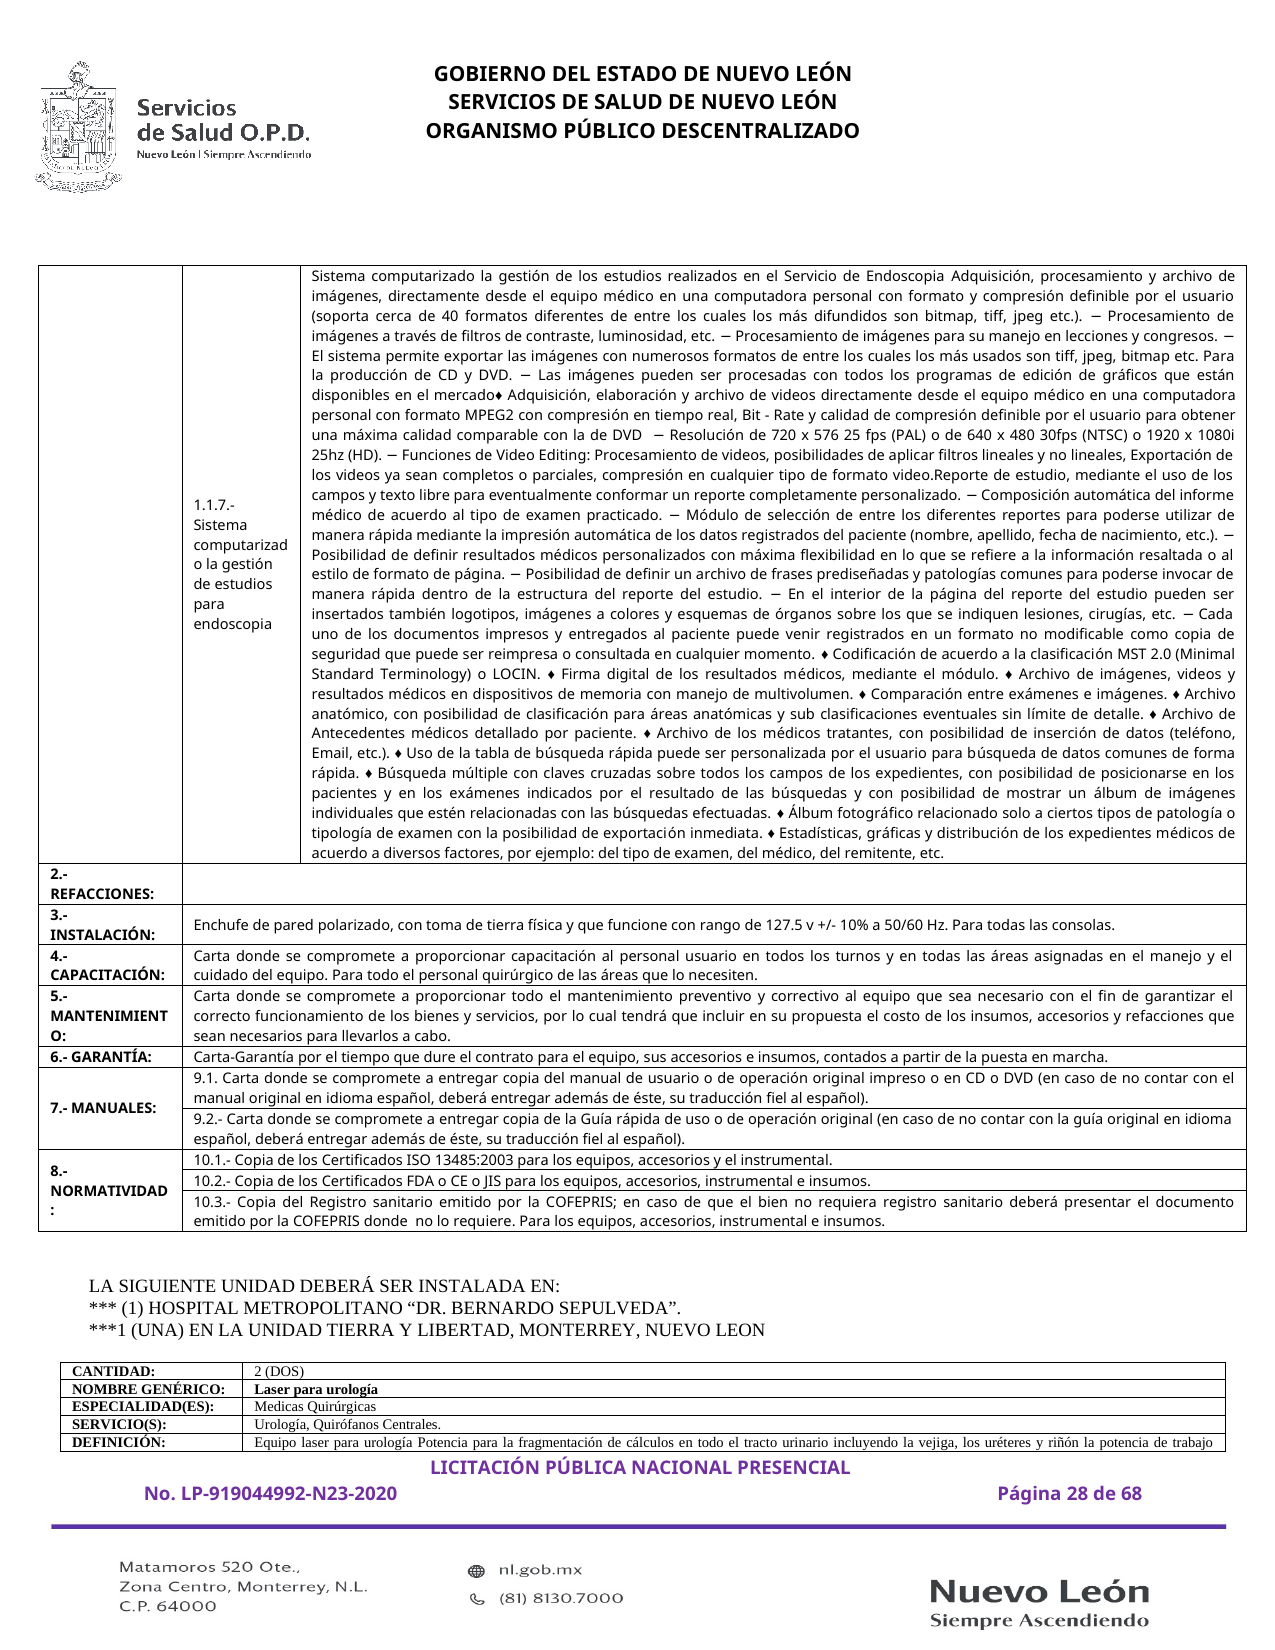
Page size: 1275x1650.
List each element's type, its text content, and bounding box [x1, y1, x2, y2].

table_cell 10.2.- Copia de los Certificados FDA o CE o JIS para los equipos, accesorios, instrumental e insumos. [183, 1170, 1246, 1190]
table_cell 2.- REFACCIONES: [39, 864, 182, 903]
table_cell DEFINICIÓN: [61, 1434, 242, 1451]
table_cell [183, 864, 1246, 903]
table_cell Carta donde se compromete a proporcionar todo el mantenimiento preventivo y correctivo al equipo que sea necesario con el fin de garantizar el correcto funcionamiento de los bienes y servicios, por lo cual tendrá que incluir en su propuesta el costo de los insumos, accesorios y refacciones que sean necesarios para llevarlos a cabo. [183, 986, 1246, 1046]
table_cell 1.1.7.- Sistema computarizado la gestión de estudios para endoscopia [183, 266, 300, 863]
table_cell NOMBRE GENÉRICO: [61, 1380, 242, 1397]
table_cell Enchufe de pared polarizado, con toma de tierra física y que funcione con rango de 127.5 v +/- 10% a 50/60 Hz. Para todas las consolas. [183, 905, 1246, 944]
table_cell SERVICIO(S): [61, 1416, 242, 1433]
table_cell 9.1. Carta donde se compromete a entregar copia del manual de usuario o de operación original impreso o en CD o DVD (en caso de no contar con el manual original en idioma español, deberá entregar además de éste, su traducción fiel al español). [183, 1068, 1246, 1108]
table_cell Carta-Garantía por el tiempo que dure el contrato para el equipo, sus accesorios e insumos, contados a partir de la puesta en marcha. [183, 1047, 1246, 1067]
table_cell 5.- MANTENIMIENTO: [39, 986, 182, 1046]
table_cell 10.3.- Copia del Registro sanitario emitido por la COFEPRIS; en caso de que el bien no requiera registro sanitario deberá presentar el documento emitido por la COFEPRIS donde no lo requiere. Para los equipos, accesorios, instrumental e insumos. [183, 1191, 1246, 1231]
table_cell 3.- INSTALACIÓN: [39, 905, 182, 944]
table_cell 10.1.- Copia de los Certificados ISO 13485:2003 para los equipos, accesorios y el instrumental. [183, 1150, 1246, 1169]
table_cell 9.2.- Carta donde se compromete a entregar copia de la Guía rápida de uso o de operación original (en caso de no contar con la guía original en idioma español, deberá entregar además de éste, su traducción fiel al español). [183, 1109, 1246, 1148]
picture [0, 4, 346, 249]
table_cell 7.- MANUALES: [39, 1068, 182, 1148]
table_cell 8.- NORMATIVIDAD: [39, 1150, 182, 1231]
table_cell Urología, Quirófanos Centrales. [243, 1416, 1225, 1433]
table_cell Laser para urología [243, 1380, 1225, 1397]
table_cell Medicas Quirúrgicas [243, 1398, 1225, 1415]
table_cell Sistema computarizado la gestión de los estudios realizados en el Servicio de Endoscopia Adquisición, procesamiento y archivo de imágenes, directamente desde el equipo médico en una computadora personal con formato y compresión definible por el usuario (soporta cerca de 40 formatos diferentes de entre los cuales los más difundidos son bitmap, tiff, jpeg etc.). − Procesamiento de imágenes a través de filtros de contraste, luminosidad, etc. − Procesamiento de imágenes para su manejo en lecciones y congresos. − El sistema permite exportar las imágenes con numerosos formatos de entre los cuales los más usados son tiff, jpeg, bitmap etc. Para la producción de CD y DVD. − Las imágenes pueden ser procesadas con todos los programas de edición de gráficos que están disponibles en el mercado♦ Adquisición, elaboración y archivo de videos directamente desde el equipo médico en una computadora personal con formato MPEG2 con compresión en tiempo real, Bit - Rate y calidad de compresión definible por el usuario para obtener una máxima calidad comparable con la de DVD − Resolución de 720 x 576 25 fps (PAL) o de 640 x 480 30fps (NTSC) o 1920 x 1080i 25hz (HD). − Funciones de Video Editing: Procesamiento de videos, posibilidades de aplicar filtros lineales y no lineales, Exportación de los videos ya sean completos o parciales, compresión en cualquier tipo de formato video.Reporte de estudio, mediante el uso de los campos y texto libre para eventualmente conformar un reporte completamente personalizado. − Composición automática del informe médico de acuerdo al tipo de examen practicado. − Módulo de selección de entre los diferentes reportes para poderse utilizar de manera rápida mediante la impresión automática de los datos registrados del paciente (nombre, apellido, fecha de nacimiento, etc.). − Posibilidad de definir resultados médicos personalizados con máxima flexibilidad en lo que se refiere a la información resaltada o al estilo de formato de página. − Posibilidad de definir un archivo de frases prediseñadas y patologías comunes para poderse invocar de manera rápida dentro de la estructura del reporte del estudio. − En el interior de la página del reporte del estudio pueden ser insertados también logotipos, imágenes a colores y esquemas de órganos sobre los que se indiquen lesiones, cirugías, etc. − Cada uno de los documentos impresos y entregados al paciente puede venir registrados en un formato no modificable como copia de seguridad que puede ser reimpresa o consultada en cualquier momento. ♦ Codificación de acuerdo a la clasificación MST 2.0 (Minimal Standard Terminology) o LOCIN. ♦ Firma digital de los resultados médicos, mediante el módulo. ♦ Archivo de imágenes, videos y resultados médicos en dispositivos de memoria con manejo de multivolumen. ♦ Comparación entre exámenes e imágenes. ♦ Archivo anatómico, con posibilidad de clasificación para áreas anatómicas y sub clasificaciones eventuales sin límite de detalle. ♦ Archivo de Antecedentes médicos detallado por paciente. ♦ Archivo de los médicos tratantes, con posibilidad de inserción de datos (teléfono, Email, etc.). ♦ Uso de la tabla de búsqueda rápida puede ser personalizada por el usuario para búsqueda de datos comunes de forma rápida. ♦ Búsqueda múltiple con claves cruzadas sobre todos los campos de los expedientes, con posibilidad de posicionarse en los pacientes y en los exámenes indicados por el resultado de las búsquedas y con posibilidad de mostrar un álbum de imágenes individuales que estén relacionadas con las búsquedas efectuadas. ♦ Álbum fotográfico relacionado solo a ciertos tipos de patología o tipología de examen con la posibilidad de exportación inmediata. ♦ Estadísticas, gráficas y distribución de los expedientes médicos de acuerdo a diversos factores, por ejemplo: del tipo de examen, del médico, del remitente, etc. [301, 266, 1246, 863]
text LA SIGUIENTE UNIDAD DEBERÁ SER INSTALADA EN: [89, 1275, 1197, 1297]
table_header CANTIDAD: [61, 1363, 242, 1379]
text ***1 (UNA) EN LA UNIDAD TIERRA Y LIBERTAD, MONTERREY, NUEVO LEON [89, 1318, 1197, 1340]
table_cell Carta donde se compromete a proporcionar capacitación al personal usuario en todos los turnos y en todas las áreas asignadas en el manejo y el cuidado del equipo. Para todo el personal quirúrgico de las áreas que lo necesiten. [183, 945, 1246, 985]
table_cell 4.- CAPACITACIÓN: [39, 945, 182, 985]
table_cell ESPECIALIDAD(ES): [61, 1398, 242, 1415]
table_header 2 (DOS) [243, 1363, 1225, 1379]
table_cell 6.- GARANTÍA: [39, 1047, 182, 1067]
picture [46, 1519, 1227, 1637]
text *** (1) HOSPITAL METROPOLITANO “DR. BERNARDO SEPULVEDA”. [89, 1297, 1197, 1318]
